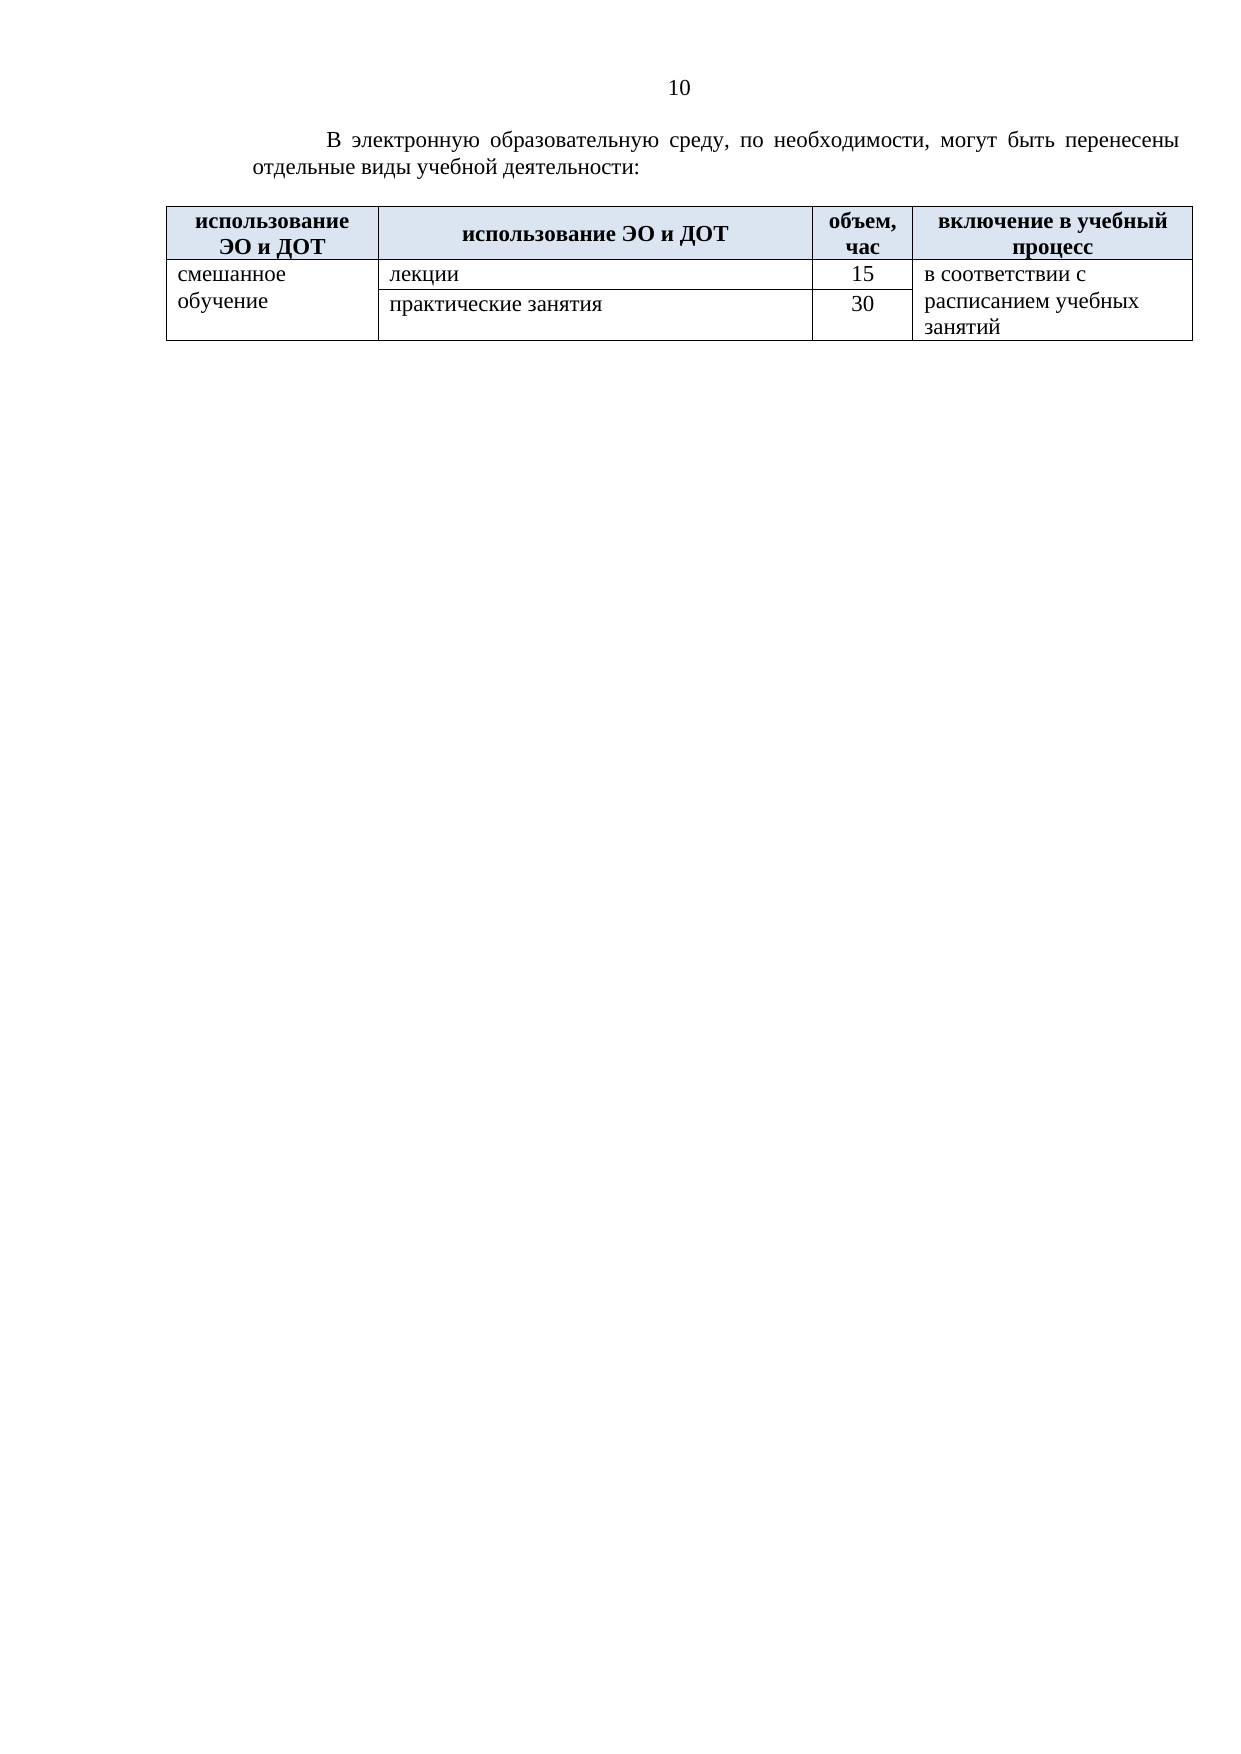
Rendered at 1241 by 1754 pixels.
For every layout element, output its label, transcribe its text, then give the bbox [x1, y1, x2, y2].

table_cell лекции [379, 260, 812, 289]
table_cell в соответствии с расписанием учебных занятий [913, 260, 1192, 339]
table_cell практические занятия [379, 290, 812, 339]
table_cell 30 [813, 290, 912, 339]
table_header объем, час [813, 207, 912, 259]
table_header использование ЭО и ДОТ [167, 207, 378, 259]
table_cell смешанное обучение [167, 260, 378, 339]
table_cell 15 [813, 260, 912, 289]
text В электронную образовательную среду, по необходимости, могут быть перенесены отдельные виды учебной деятельности: [252, 127, 1181, 179]
table_header включение в учебный процесс [913, 207, 1192, 259]
table_header использование ЭО и ДОТ [379, 207, 812, 259]
